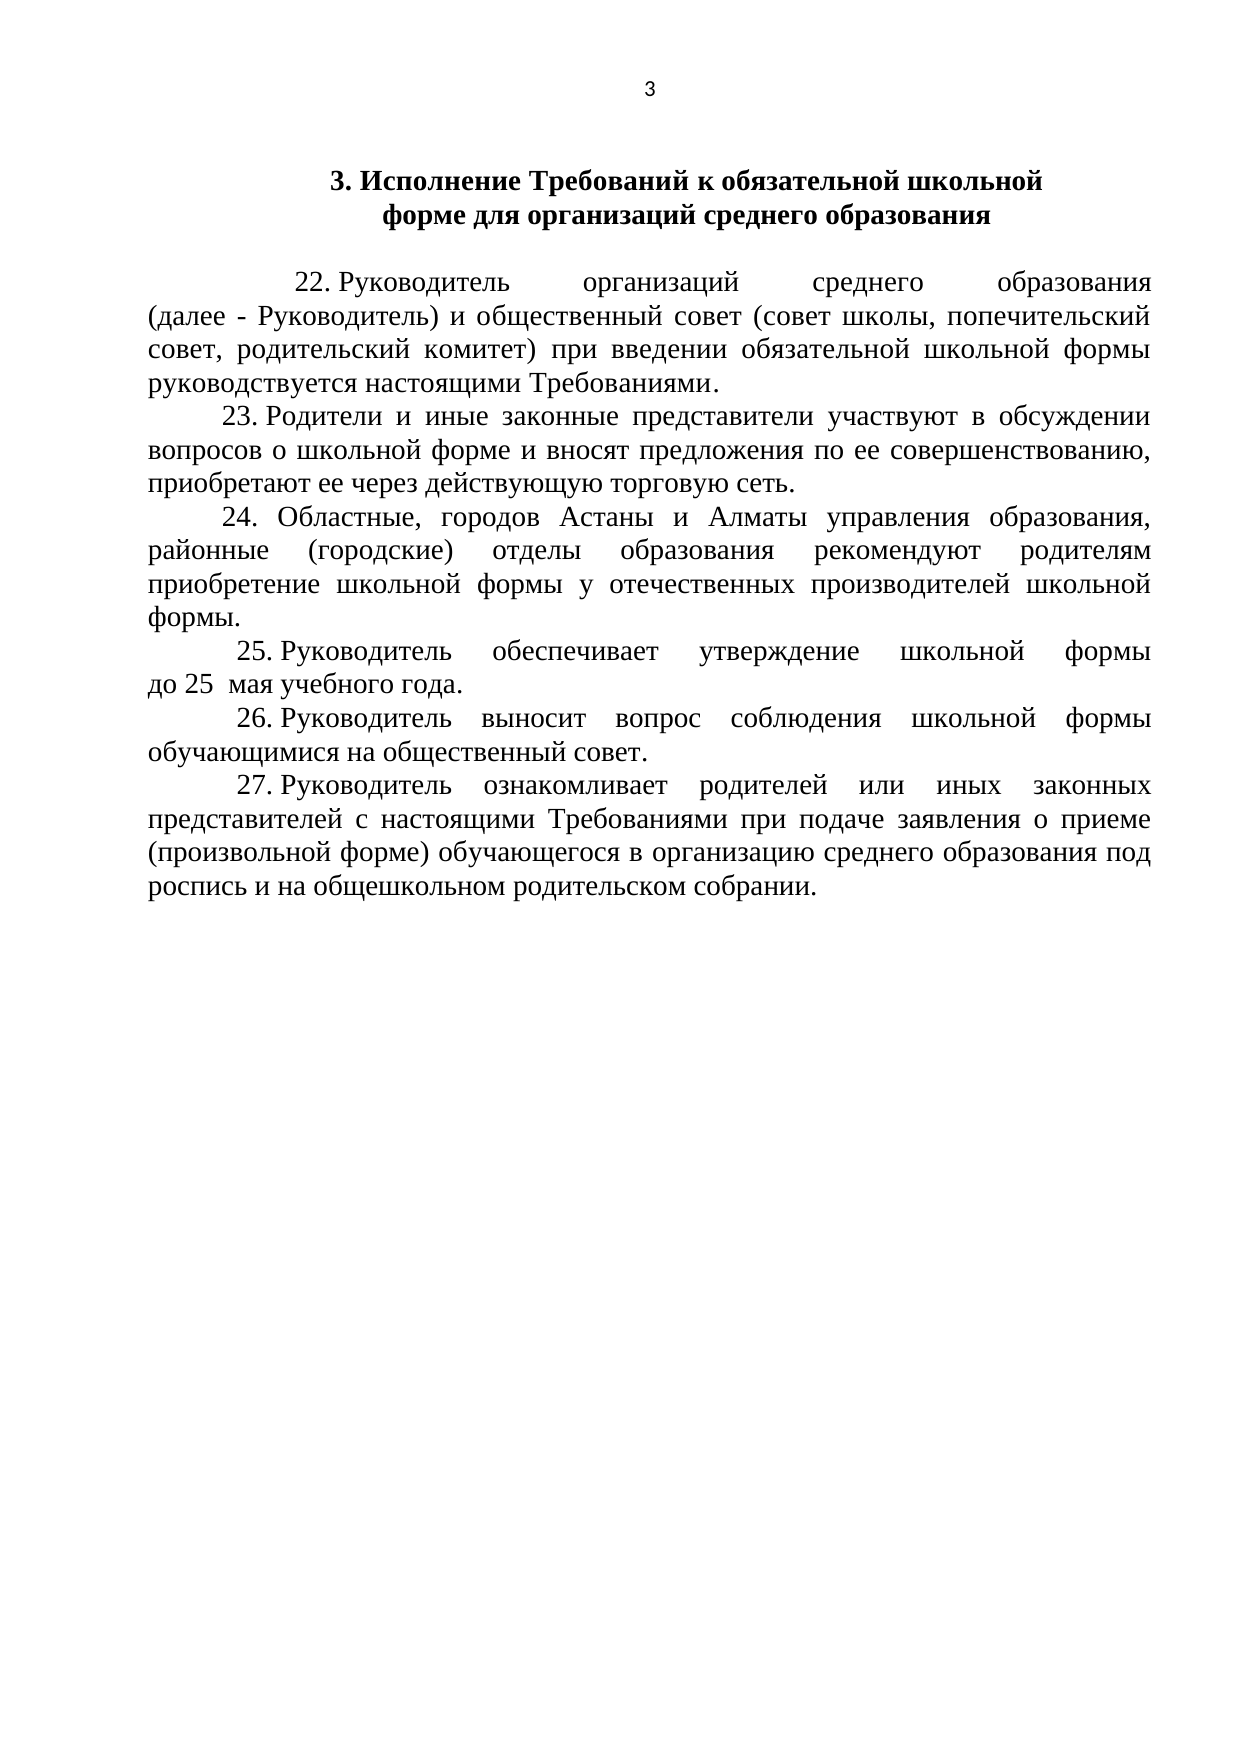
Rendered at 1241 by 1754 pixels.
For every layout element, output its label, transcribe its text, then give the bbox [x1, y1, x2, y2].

text 26. Руководитель выносит вопрос соблюдения школьной формы обучающимися на общественный совет. [148, 700, 1152, 767]
text 3. Исполнение Требований к обязательной школьной [148, 163, 1152, 197]
text 22. Руководитель организаций среднего образования (далее - Руководитель) и общественный совет (совет школы, попечительский совет, родительский комитет) при введении обязательной школьной формы руководствуется настоящими Требованиями. [148, 264, 1152, 398]
text 25. Руководитель обеспечивает утверждение школьной формы до 25 мая учебного года. [148, 633, 1152, 700]
text 27. Руководитель ознакомливает родителей или иных законных представителей с настоящими Требованиями при подаче заявления о приеме (произвольной форме) обучающегося в организацию среднего образования под роспись и на общешкольном родительском собрании. [148, 767, 1152, 901]
text 23. Родители и иные законные представители участвуют в обсуждении вопросов о школьной форме и вносят предложения по ее совершенствованию, приобретают ее через действующую торговую сеть. [148, 398, 1152, 499]
text 24. Областные, городов Астаны и Алматы управления образования, районные (городские) отделы образования рекомендуют родителям приобретение школьной формы у отечественных производителей школьной формы. [148, 499, 1152, 633]
text форме для организаций среднего образования [148, 197, 1152, 231]
